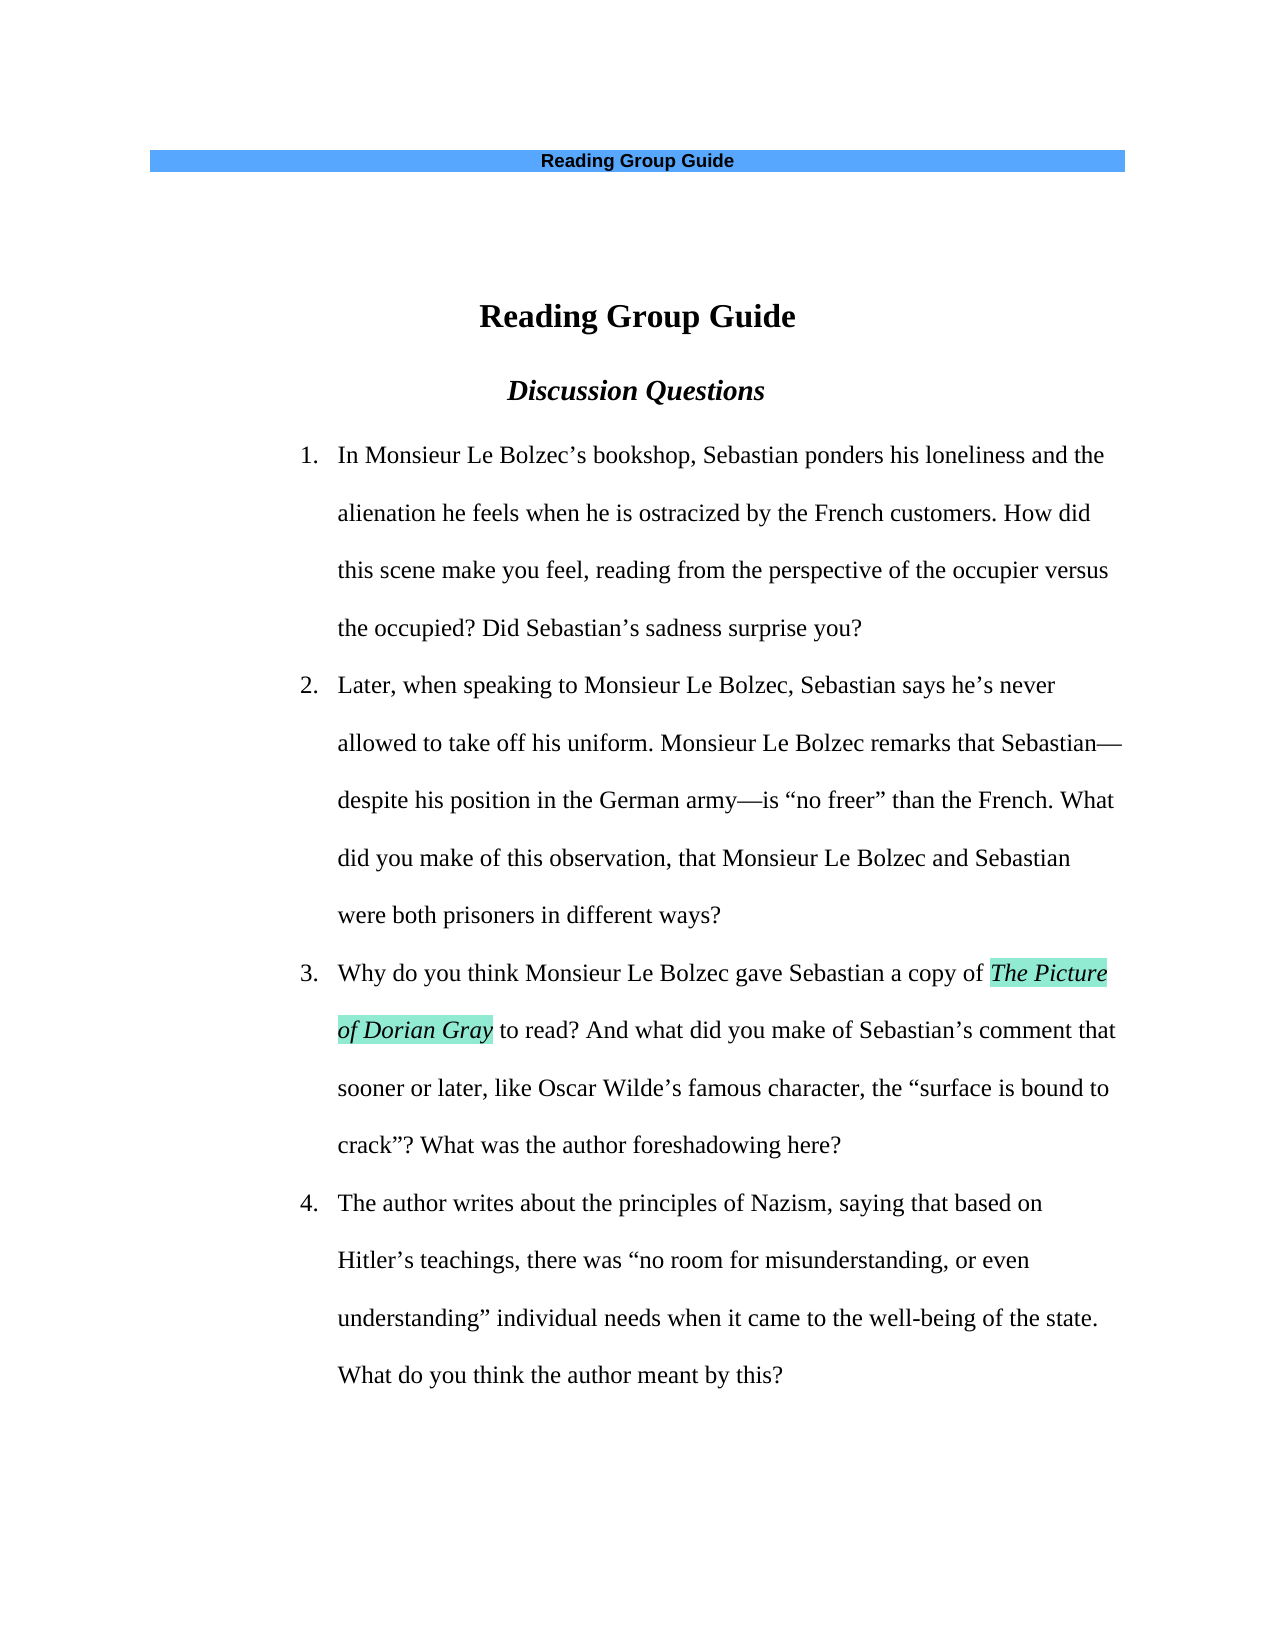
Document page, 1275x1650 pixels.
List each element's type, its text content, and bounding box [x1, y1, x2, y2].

text Later, when speaking to Monsieur Le Bolzec, Sebastian says he’s never allowed to take off his uniform. Monsieur Le Bolzec remarks that Sebastian—despite his position in the German army—is “no freer” than the French. What did you make of this observation, that Monsieur Le Bolzec and Sebastian were both prisoners in different ways? [300, 670, 1125, 929]
text The author writes about the principles of Nazism, saying that based on Hitler’s teachings, there was “no room for misunderstanding, or even understanding” individual needs when it came to the well-being of the state. What do you think the author meant by this? [300, 1188, 1125, 1389]
text In Monsieur Le Bolzec’s bookshop, Sebastian ponders his loneliness and the alienation he feels when he is ostracized by the French customers. How did this scene make you feel, reading from the perspective of the occupier versus the occupied? Did Sebastian’s sadness surprise you? [300, 440, 1125, 642]
text Why do you think Monsieur Le Bolzec gave Sebastian a copy of The Picture of Dorian Gray to read? And what did you make of Sebastian’s comment that sooner or later, like Oscar Wilde’s famous character, the “surface is bound to crack”? What was the author foreshadowing here? [300, 958, 1125, 1159]
text Discussion Questions [150, 373, 1125, 407]
text Reading Group Guide [150, 150, 1125, 172]
text Reading Group Guide [150, 297, 1125, 335]
